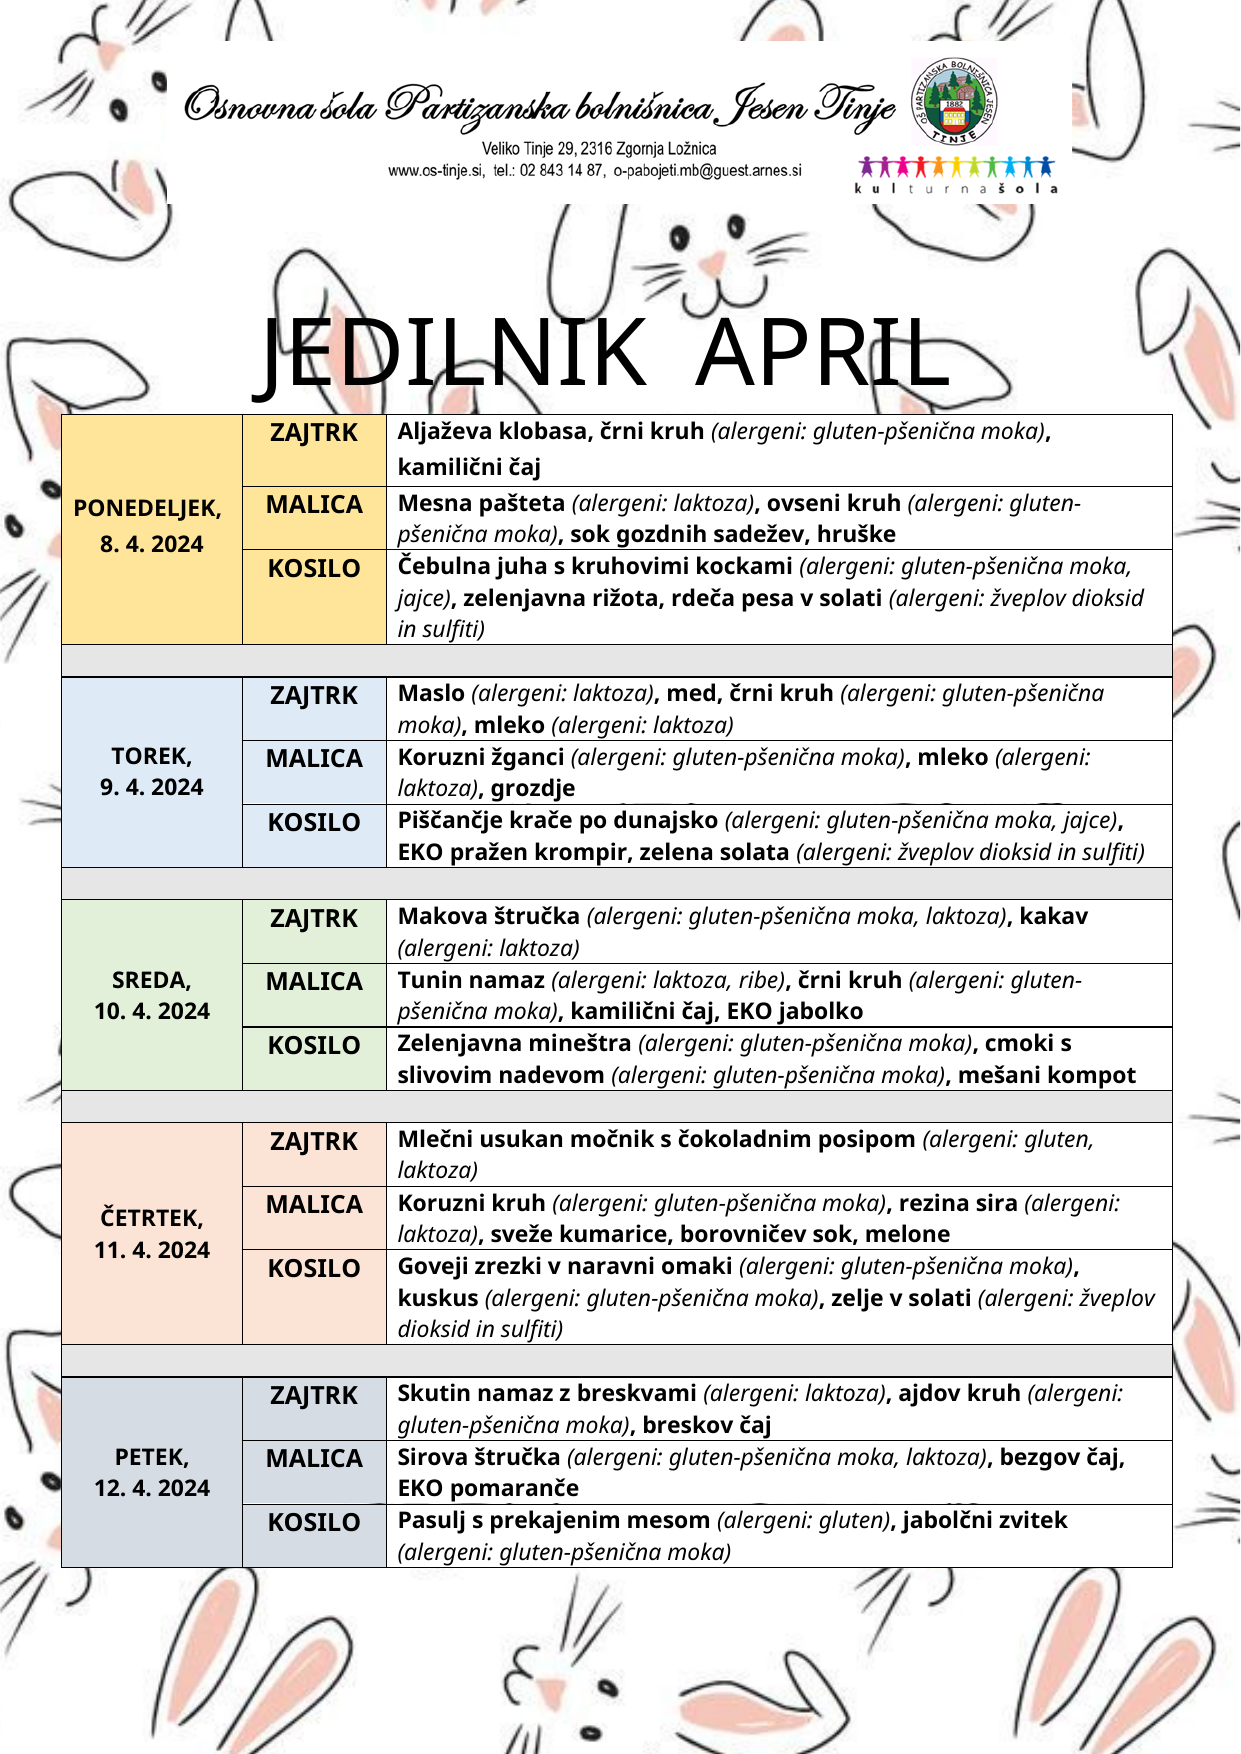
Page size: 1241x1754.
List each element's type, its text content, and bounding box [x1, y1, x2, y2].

table_cell Maslo (alergeni: laktoza), med, črni kruh (alergeni: gluten-pšenična moka), mleko (alergeni: laktoza) [387, 678, 1172, 740]
table_cell KOSILO [243, 1250, 386, 1344]
table_header Aljaževa klobasa, črni kruh (alergeni: gluten-pšenična moka), kamilični čaj [387, 415, 1172, 486]
table_cell MALICA [243, 1187, 386, 1249]
table_cell Mesna pašteta (alergeni: laktoza), ovseni kruh (alergeni: gluten-pšenična moka), sok gozdnih sadežev, hruške [387, 487, 1172, 549]
table_cell Mlečni usukan močnik s čokoladnim posipom (alergeni: gluten, laktoza) [387, 1123, 1172, 1186]
table_cell Skutin namaz z breskvami (alergeni: laktoza), ajdov kruh (alergeni: gluten-pšenična moka), breskov čaj [387, 1378, 1172, 1440]
table_cell Goveji zrezki v naravni omaki (alergeni: gluten-pšenična moka), kuskus (alergeni: gluten-pšenična moka), zelje v solati (alergeni: žveplov dioksid in sulfiti) [387, 1250, 1172, 1344]
table_cell Piščančje krače po dunajsko (alergeni: gluten-pšenična moka, jajce), EKO pražen krompir, zelena solata (alergeni: žveplov dioksid in sulfiti) [387, 805, 1172, 867]
table_cell [62, 1091, 1172, 1122]
table_cell ČETRTEK, 11. 4. 2024 [62, 1123, 242, 1344]
table_cell PETEK, 12. 4. 2024 [62, 1378, 242, 1567]
picture [0, 0, 1241, 1754]
table_cell MALICA [243, 964, 386, 1026]
table_cell KOSILO [243, 1028, 386, 1090]
table_cell ZAJTRK [243, 1378, 386, 1440]
table_header ZAJTRK [243, 415, 386, 486]
table_cell ZAJTRK [243, 1123, 386, 1186]
table_cell KOSILO [243, 805, 386, 867]
table_cell Sirova štručka (alergeni: gluten-pšenična moka, laktoza), bezgov čaj, EKO pomaranče [387, 1441, 1172, 1503]
table_cell Makova štručka (alergeni: gluten-pšenična moka, laktoza), kakav (alergeni: laktoza) [387, 900, 1172, 963]
table_cell MALICA [243, 1441, 386, 1503]
text JEDILNIK APRIL [15, 147, 1196, 413]
table_cell Zelenjavna mineštra (alergeni: gluten-pšenična moka), cmoki s slivovim nadevom (alergeni: gluten-pšenična moka), mešani kompot [387, 1028, 1172, 1090]
table_cell MALICA [243, 487, 386, 549]
table_header PONEDELJEK, 8. 4. 2024 [62, 415, 242, 644]
table_cell KOSILO [243, 1505, 386, 1567]
table_cell Pasulj s prekajenim mesom (alergeni: gluten), jabolčni zvitek (alergeni: gluten-pšenična moka) [387, 1505, 1172, 1567]
table_cell Koruzni žganci (alergeni: gluten-pšenična moka), mleko (alergeni: laktoza), grozdje [387, 741, 1172, 803]
table_cell [62, 868, 1172, 899]
table_cell SREDA, 10. 4. 2024 [62, 900, 242, 1090]
table_cell Čebulna juha s kruhovimi kockami (alergeni: gluten-pšenična moka, jajce), zelenjavna rižota, rdeča pesa v solati (alergeni: žveplov dioksid in sulfiti) [387, 550, 1172, 644]
table_cell ZAJTRK [243, 900, 386, 963]
table_cell [62, 1345, 1172, 1376]
table_cell TOREK, 9. 4. 2024 [62, 678, 242, 867]
table_cell Koruzni kruh (alergeni: gluten-pšenična moka), rezina sira (alergeni: laktoza), sveže kumarice, borovničev sok, melone [387, 1187, 1172, 1249]
table_cell Tunin namaz (alergeni: laktoza, ribe), črni kruh (alergeni: gluten-pšenična moka), kamilični čaj, EKO jabolko [387, 964, 1172, 1026]
table_cell [62, 645, 1172, 676]
table_cell ZAJTRK [243, 678, 386, 740]
table_cell KOSILO [243, 550, 386, 644]
table_cell MALICA [243, 741, 386, 803]
